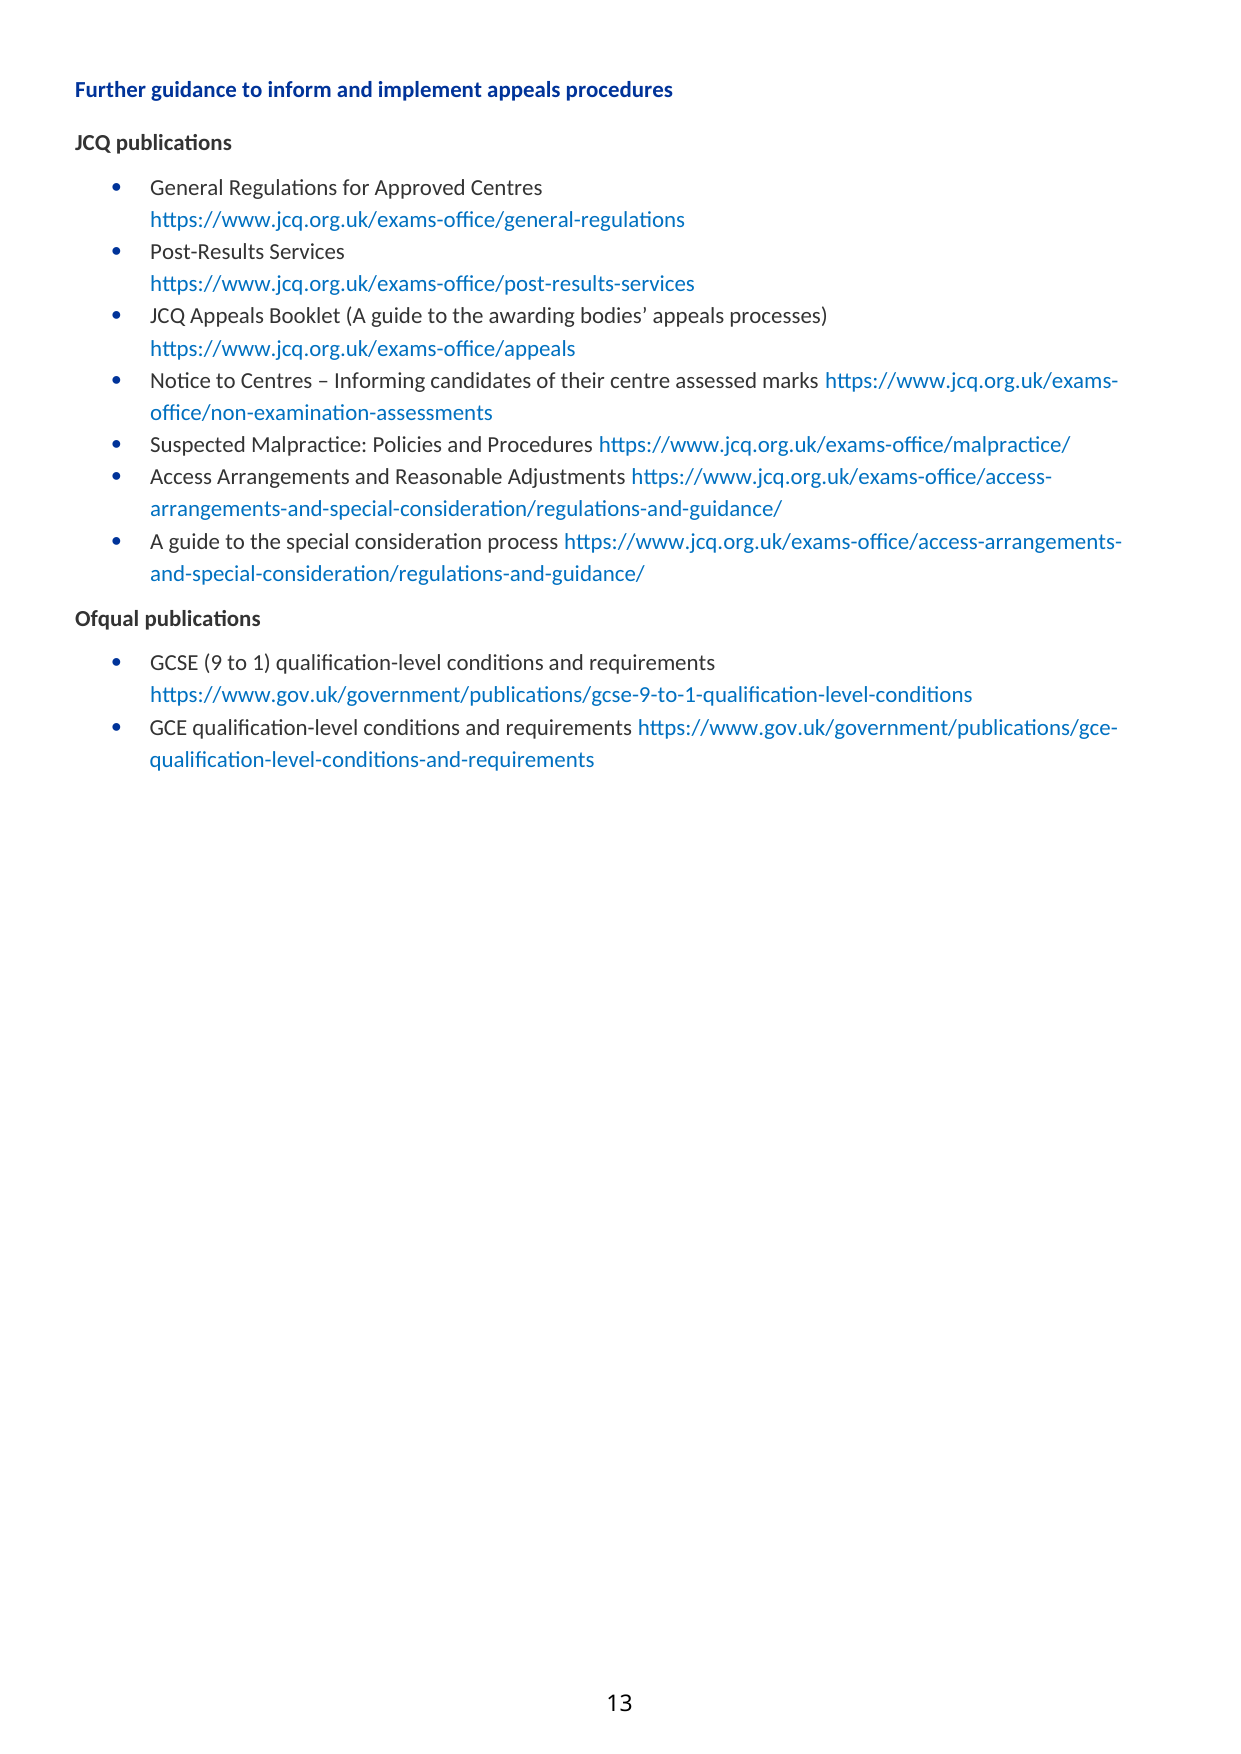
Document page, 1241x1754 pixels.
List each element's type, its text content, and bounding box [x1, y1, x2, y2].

text JCQ publications [75, 128, 1163, 156]
subtitle Further guidance to inform and implement appeals procedures [75, 75, 1163, 103]
list GCE qualification-level conditions and requirements https://www.gov.uk/government/publications/gce-qualification-level-conditions-and-requirements [112, 713, 1163, 773]
list Post-Results Services [112, 237, 1163, 265]
text https://www.jcq.org.uk/exams-office/general-regulations [150, 205, 1163, 233]
text https://www.jcq.org.uk/exams-office/appeals [150, 334, 1163, 362]
list Notice to Centres – Informing candidates of their centre assessed marks https://www.jcq.org.uk/exams-office/non-examination-assessments [112, 366, 1163, 426]
list A guide to the special consideration process https://www.jcq.org.uk/exams-office/access-arrangements-and-special-consideration/regulations-and-guidance/ [112, 527, 1163, 587]
list Suspected Malpractice: Policies and Procedures https://www.jcq.org.uk/exams-office/malpractice/ [112, 430, 1163, 458]
text Ofqual publications [75, 604, 1163, 632]
list JCQ Appeals Booklet (A guide to the awarding bodies’ appeals processes) [112, 301, 1163, 329]
list GCSE (9 to 1) qualification-level conditions and requirements https://www.gov.uk/government/publications/gcse-9-to-1-qualification-level-conditions [112, 648, 1163, 708]
list Access Arrangements and Reasonable Adjustments https://www.jcq.org.uk/exams-office/access-arrangements-and-special-consideration/regulations-and-guidance/ [112, 462, 1163, 523]
text https://www.jcq.org.uk/exams-office/post-results-services [150, 269, 1163, 297]
list General Regulations for Approved Centres [112, 173, 1163, 201]
